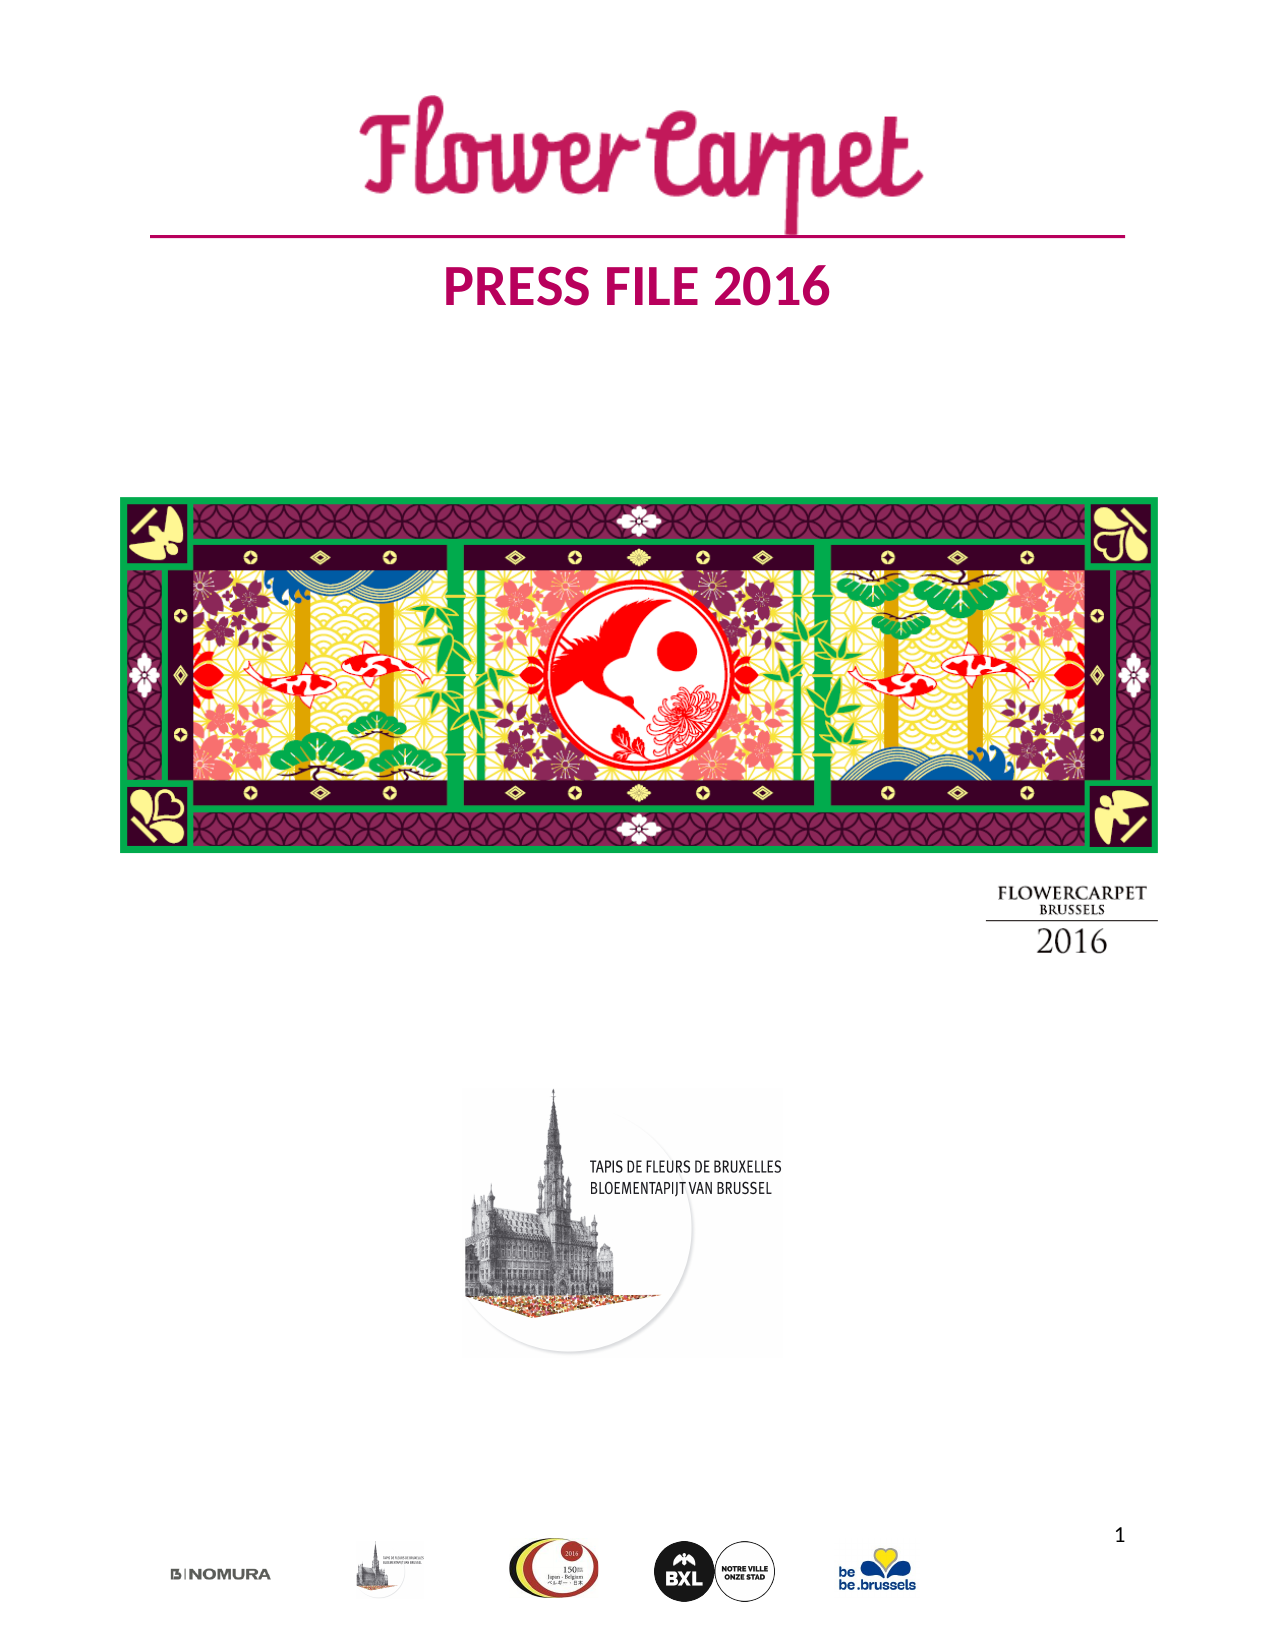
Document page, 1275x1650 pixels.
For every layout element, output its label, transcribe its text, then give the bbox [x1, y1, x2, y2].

picture [356, 1541, 424, 1599]
picture [115, 489, 1165, 969]
picture [834, 1538, 921, 1598]
text PRESS FILE 2016 [150, 239, 1125, 320]
picture [115, 1409, 325, 1650]
picture [648, 1535, 781, 1608]
picture [509, 1538, 599, 1598]
picture [359, 95, 924, 235]
picture [462, 1088, 783, 1358]
